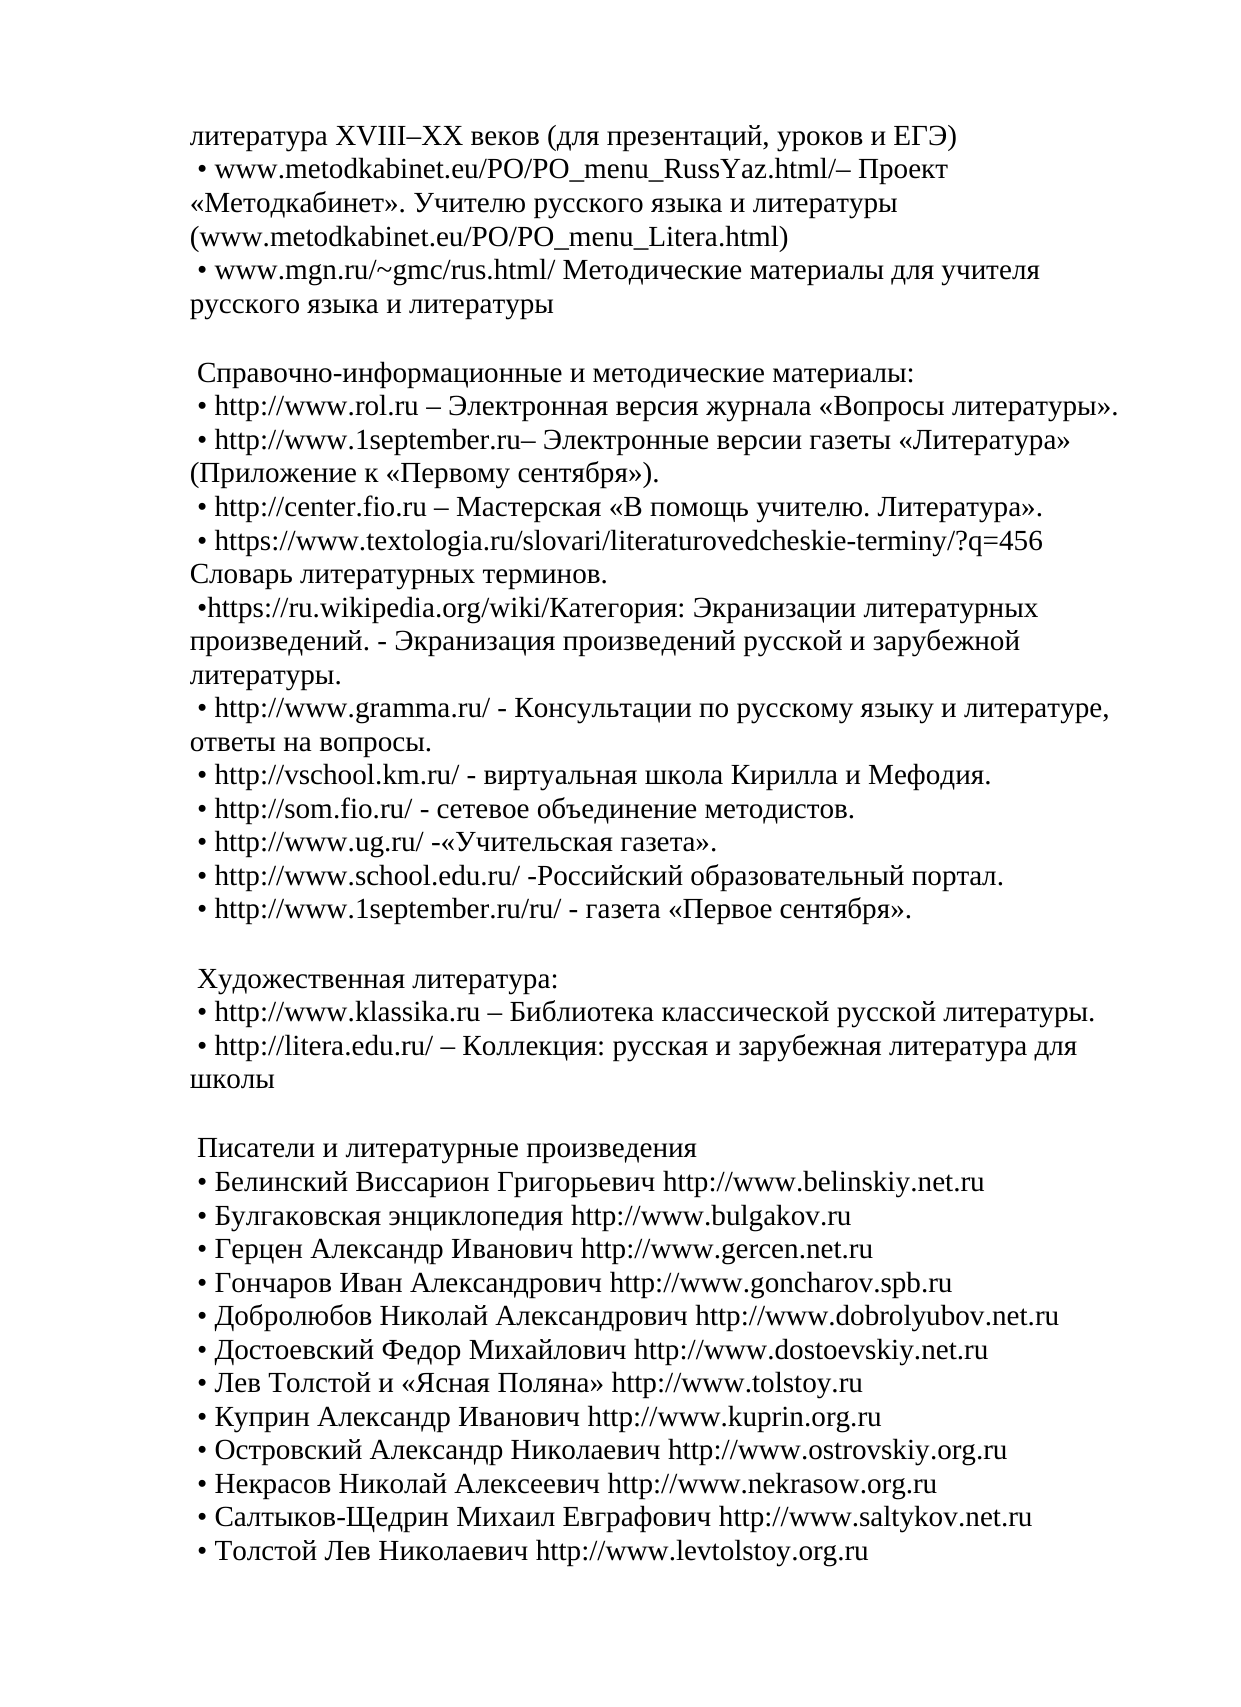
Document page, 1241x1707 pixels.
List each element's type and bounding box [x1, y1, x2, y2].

text [189, 118, 1152, 1567]
